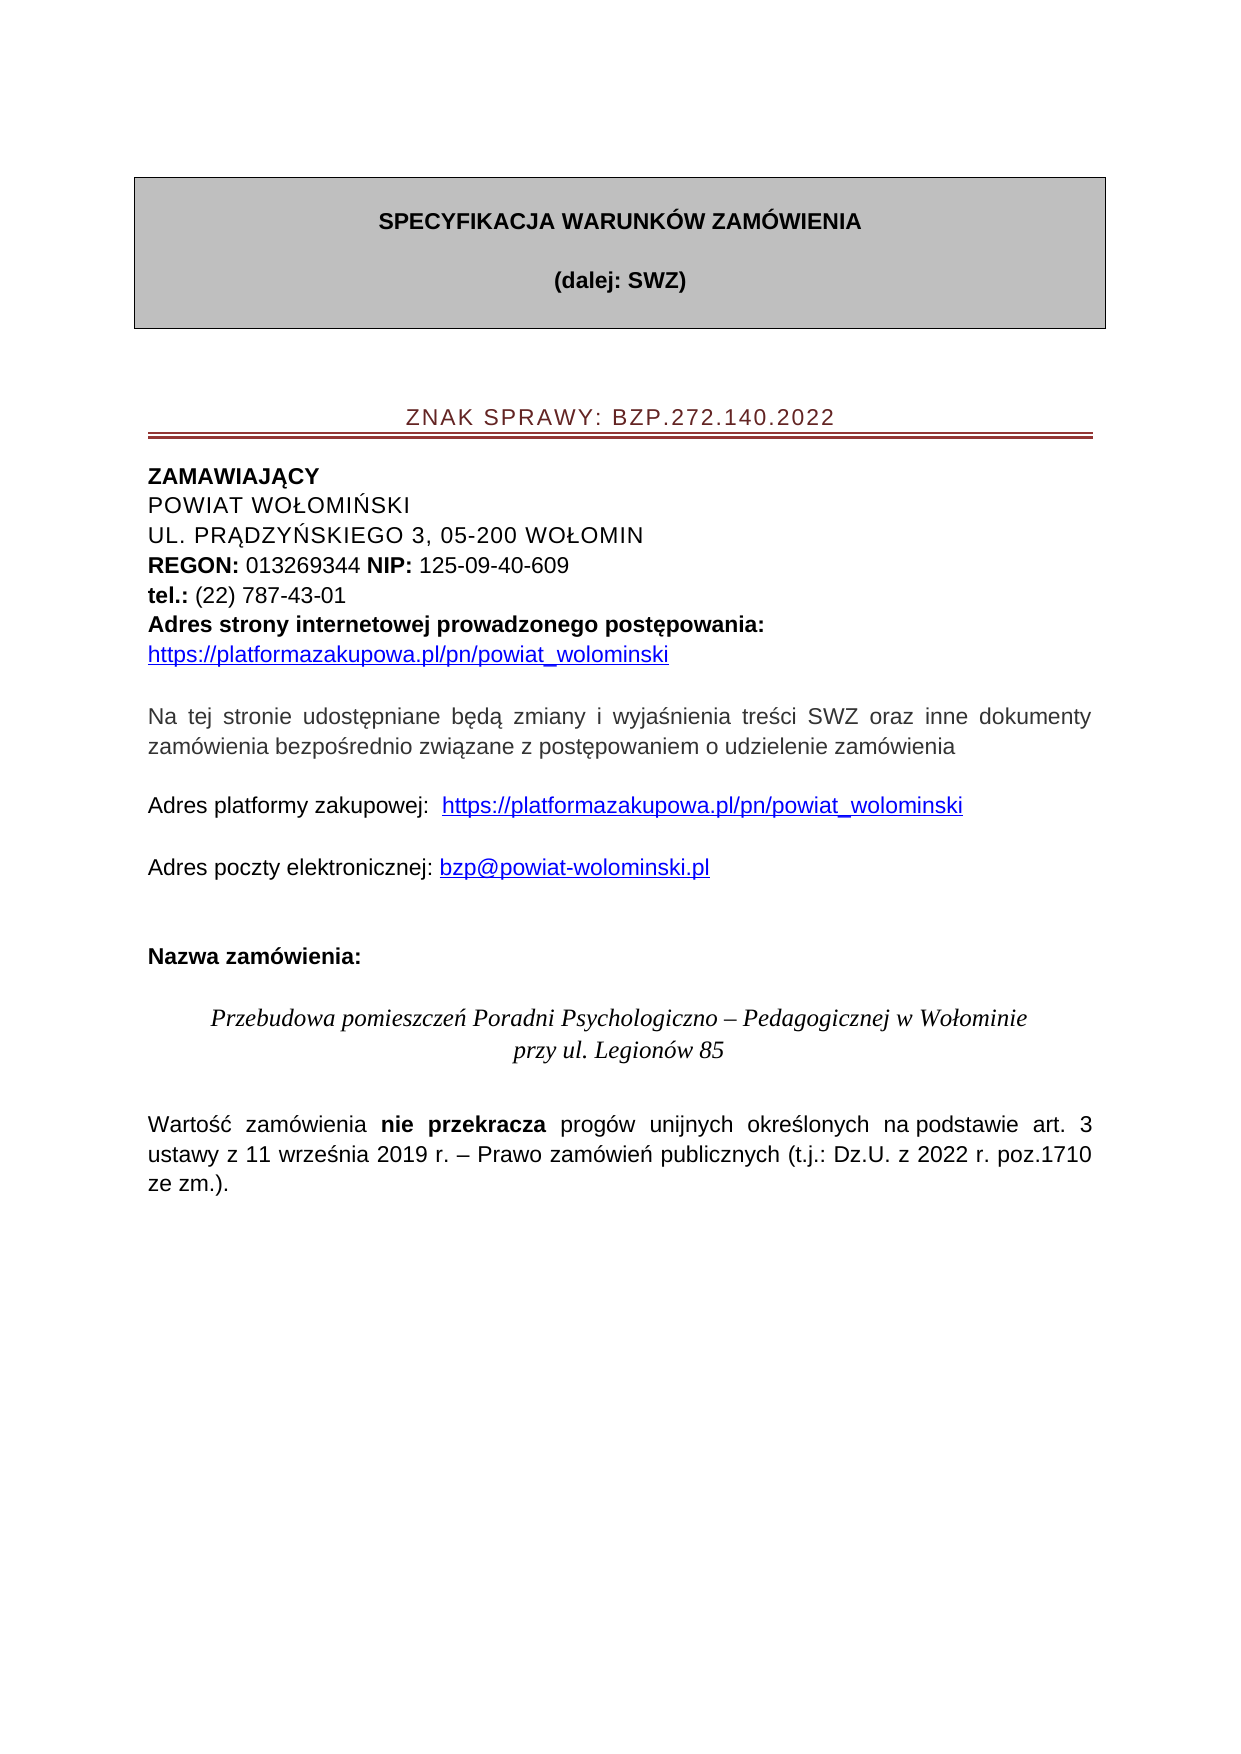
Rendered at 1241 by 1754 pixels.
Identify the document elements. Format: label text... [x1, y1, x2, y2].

text (dalej: SWZ) [135, 266, 1105, 294]
text Przebudowa pomieszczeń Poradni Psychologiczno – Pedagogicznej w Wołominie przy ul. Legionów 85 [148, 1003, 1093, 1064]
text REGON: 013269344 NIP: 125-09-40-609 [148, 552, 1093, 578]
text Na tej stronie udostępniane będą zmiany i wyjaśnienia treści SWZ oraz inne dokumenty zamówienia bezpośrednio związane z postępowaniem o udzielenie zamówienia [148, 729, 1093, 759]
text Powiat Wołomiński [148, 492, 1093, 519]
text tel.: (22) 787-43-01 [148, 582, 1093, 608]
text Adres poczty elektronicznej: bzp@powiat-wolominski.pl [148, 854, 1093, 881]
text ZAMAWIAJĄCY [148, 463, 1093, 489]
text Nazwa zamówienia: [148, 943, 1093, 969]
text Adres strony internetowej prowadzonego postępowania: https://platformazakupowa.pl/pn/powiat_wolominski [148, 611, 1093, 667]
text Wartość zamówienia nie przekracza progów unijnych określonych na podstawie art. 3 ustawy z 11 września 2019 r. – Prawo zamówień publicznych (t.j.: Dz.U. z 2022 r. poz.1710 ze zm.). [148, 1111, 1093, 1197]
text ul. Prądzyńskiego 3, 05-200 Wołomin [148, 522, 1093, 548]
text Adres platformy zakupowej: https://platformazakupowa.pl/pn/powiat_wolominski [148, 792, 1093, 818]
text SPECYFIKACJA WARUNKÓW ZAMÓWIENIA [135, 207, 1105, 234]
text Znak sprawy: BZP.272.140.2022 [148, 404, 1093, 432]
